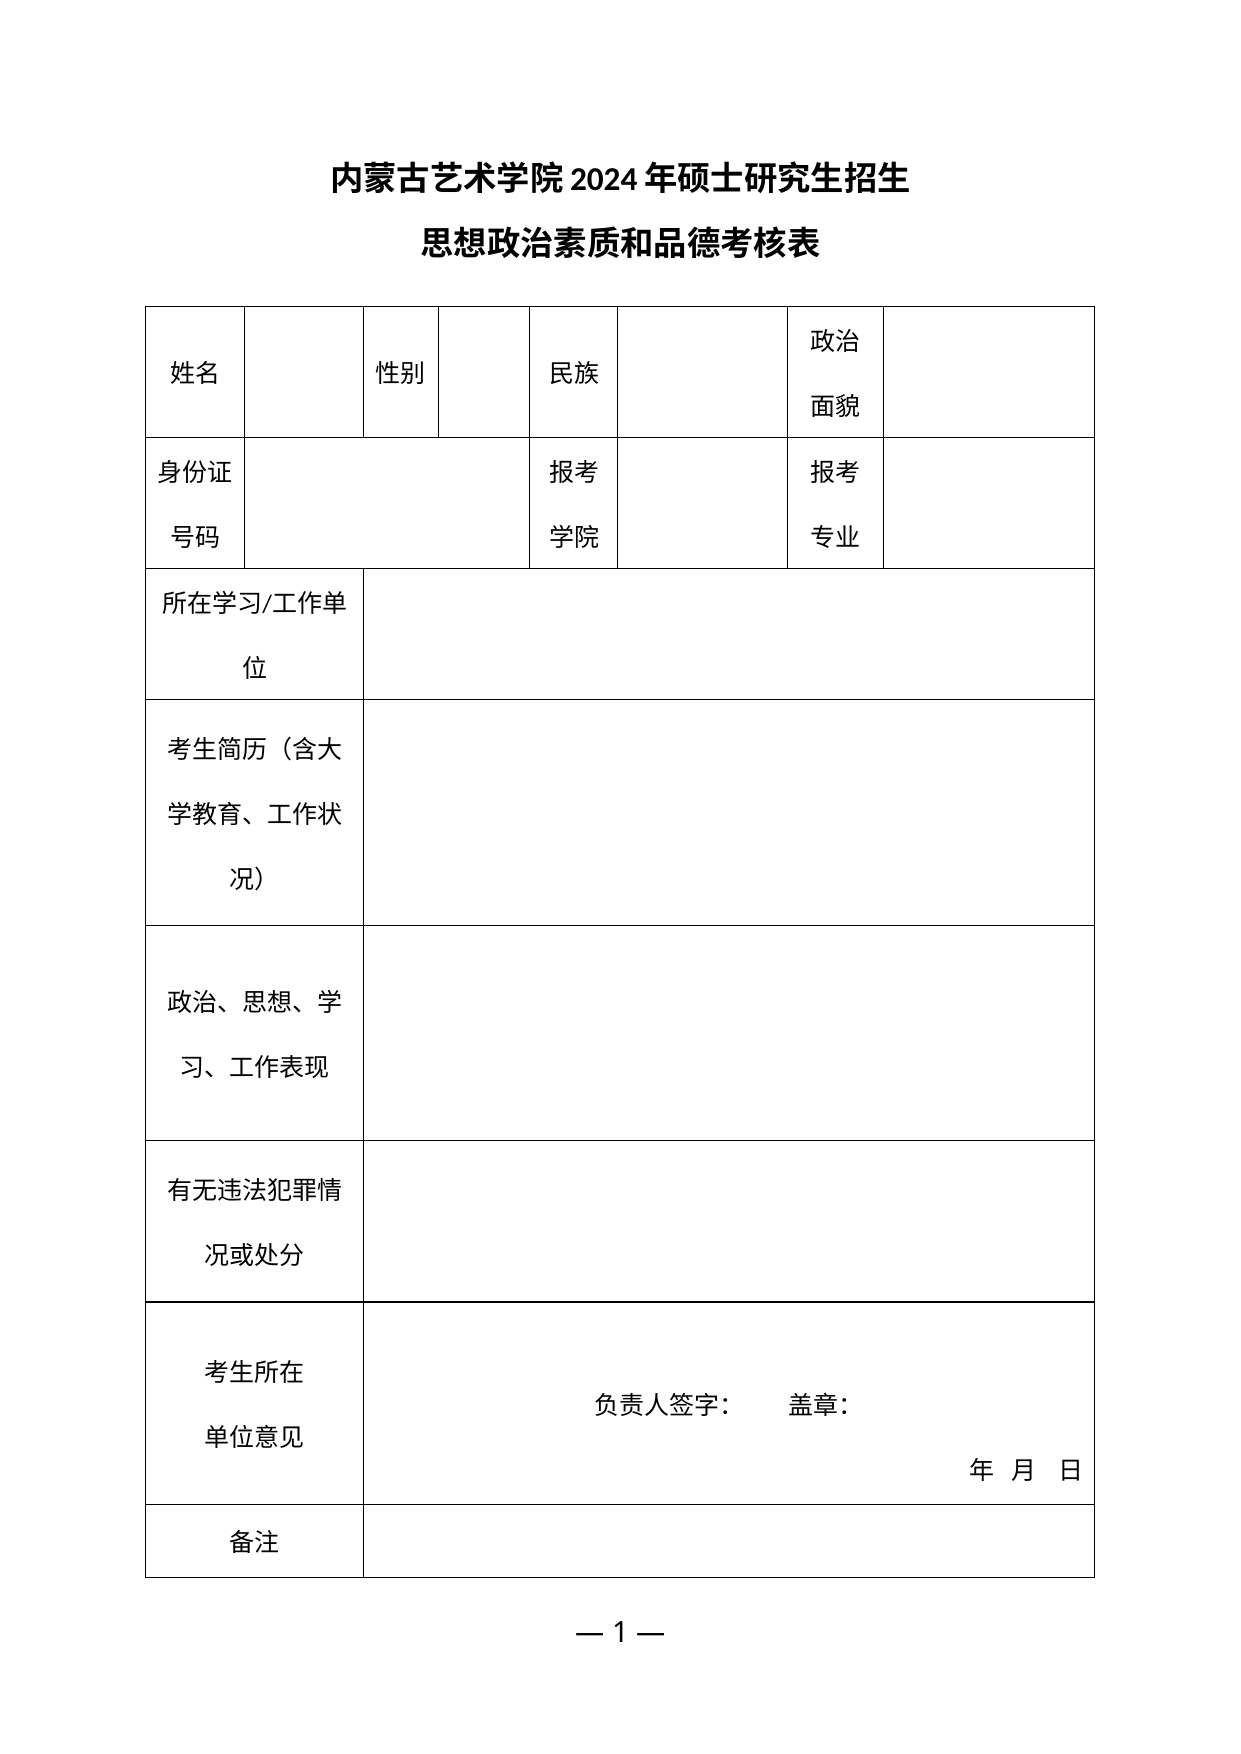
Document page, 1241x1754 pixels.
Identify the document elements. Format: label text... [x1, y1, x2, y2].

table_cell [364, 700, 1094, 925]
table_cell [364, 1505, 1094, 1577]
table_header [884, 307, 1094, 437]
table_cell 负责人签字： 盖章： 年 月 日 [364, 1303, 1094, 1504]
table_cell 报考学院 [530, 438, 617, 568]
text 内蒙古艺术学院2024年硕士研究生招生 [158, 143, 1082, 208]
table_header [245, 307, 363, 437]
table_header 性别 [364, 307, 438, 437]
table_cell [364, 1141, 1094, 1301]
table_cell 备注 [146, 1505, 363, 1577]
table_header [618, 307, 787, 437]
table_cell [884, 438, 1094, 568]
table_cell 考生所在 单位意见 [146, 1303, 363, 1504]
table_cell 所在学习/工作单位 [146, 569, 363, 699]
text 思想政治素质和品德考核表 [158, 208, 1082, 273]
table_cell 报考专业 [788, 438, 883, 568]
table_cell 考生简历（含大学教育、工作状况） [146, 700, 363, 925]
table_cell [618, 438, 787, 568]
table_cell [245, 438, 529, 568]
table_cell 政治、思想、学习、工作表现 [146, 926, 363, 1139]
table_cell 身份证号码 [146, 438, 244, 568]
table_header [439, 307, 529, 437]
table_header 民族 [530, 307, 617, 437]
table_cell [364, 569, 1094, 699]
table_cell 有无违法犯罪情况或处分 [146, 1141, 363, 1301]
table_header 姓名 [146, 307, 244, 437]
table_cell [364, 926, 1094, 1139]
table_header 政治面貌 [788, 307, 883, 437]
